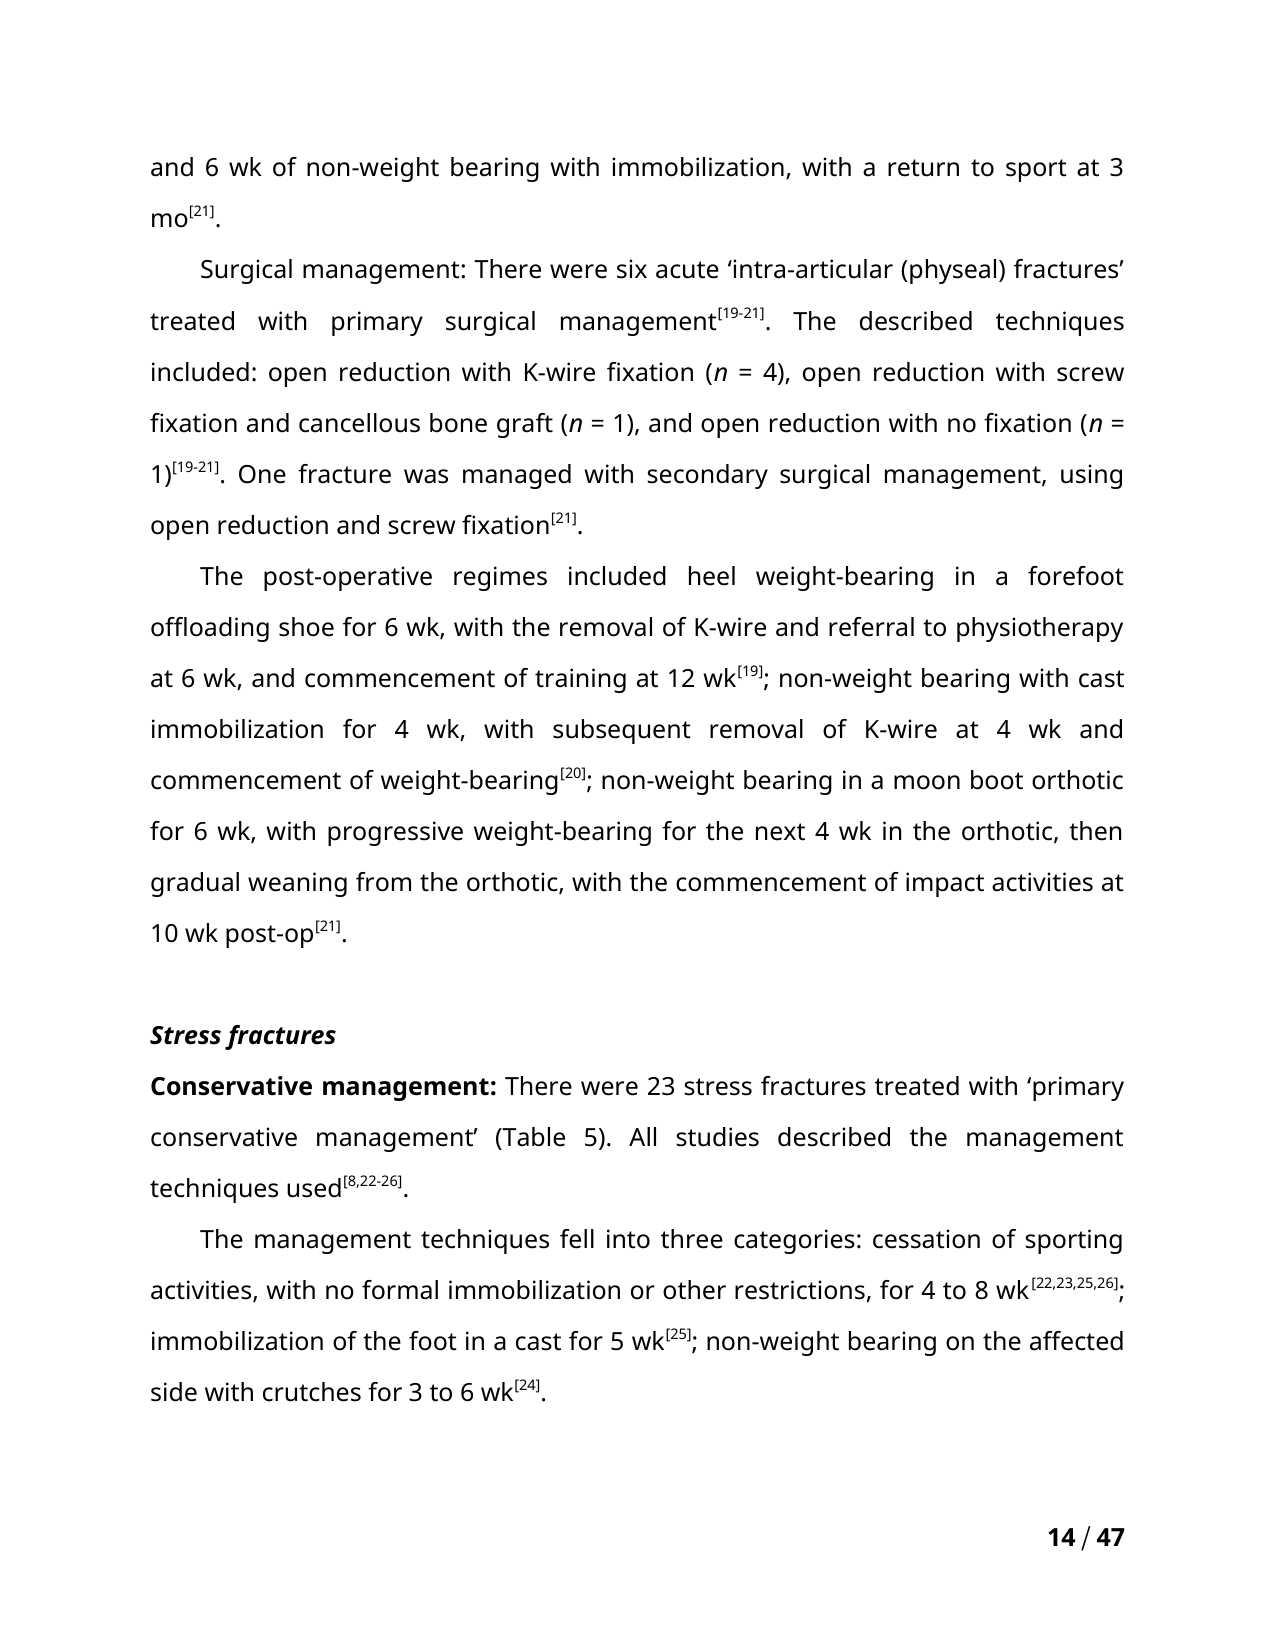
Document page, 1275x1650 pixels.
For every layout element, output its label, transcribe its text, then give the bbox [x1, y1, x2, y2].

text The post-operative regimes included heel weight-bearing in a forefoot offloading shoe for 6 wk, with the removal of K-wire and referral to physiotherapy at 6 wk, and commencement of training at 12 wk[19]; non-weight bearing with cast immobilization for 4 wk, with subsequent removal of K-wire at 4 wk and commencement of weight-bearing[20]; non-weight bearing in a moon boot orthotic for 6 wk, with progressive weight-bearing for the next 4 wk in the orthotic, then gradual weaning from the orthotic, with the commencement of impact activities at 10 wk post-op[21]. [150, 558, 1125, 950]
text The management techniques fell into three categories: cessation of sporting activities, with no formal immobilization or other restrictions, for 4 to 8 wk[22,23,25,26]; immobilization of the foot in a cast for 5 wk[25]; non-weight bearing on the affected side with crutches for 3 to 6 wk[24]. [150, 1222, 1125, 1409]
text Stress fractures [150, 1018, 1125, 1052]
text Surgical management: There were six acute ‘intra-articular (physeal) fractures’ treated with primary surgical management[19-21]. The described techniques included: open reduction with K-wire fixation (n = 4), open reduction with screw fixation and cancellous bone graft (n = 1), and open reduction with no fixation (n = 1)[19-21]. One fracture was managed with secondary surgical management, using open reduction and screw fixation[21]. [150, 252, 1125, 541]
text Conservative management: There were 23 stress fractures treated with ‘primary conservative management’ (Table 5). All studies described the management techniques used[8,22-26]. [150, 1069, 1125, 1205]
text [150, 150, 1125, 235]
